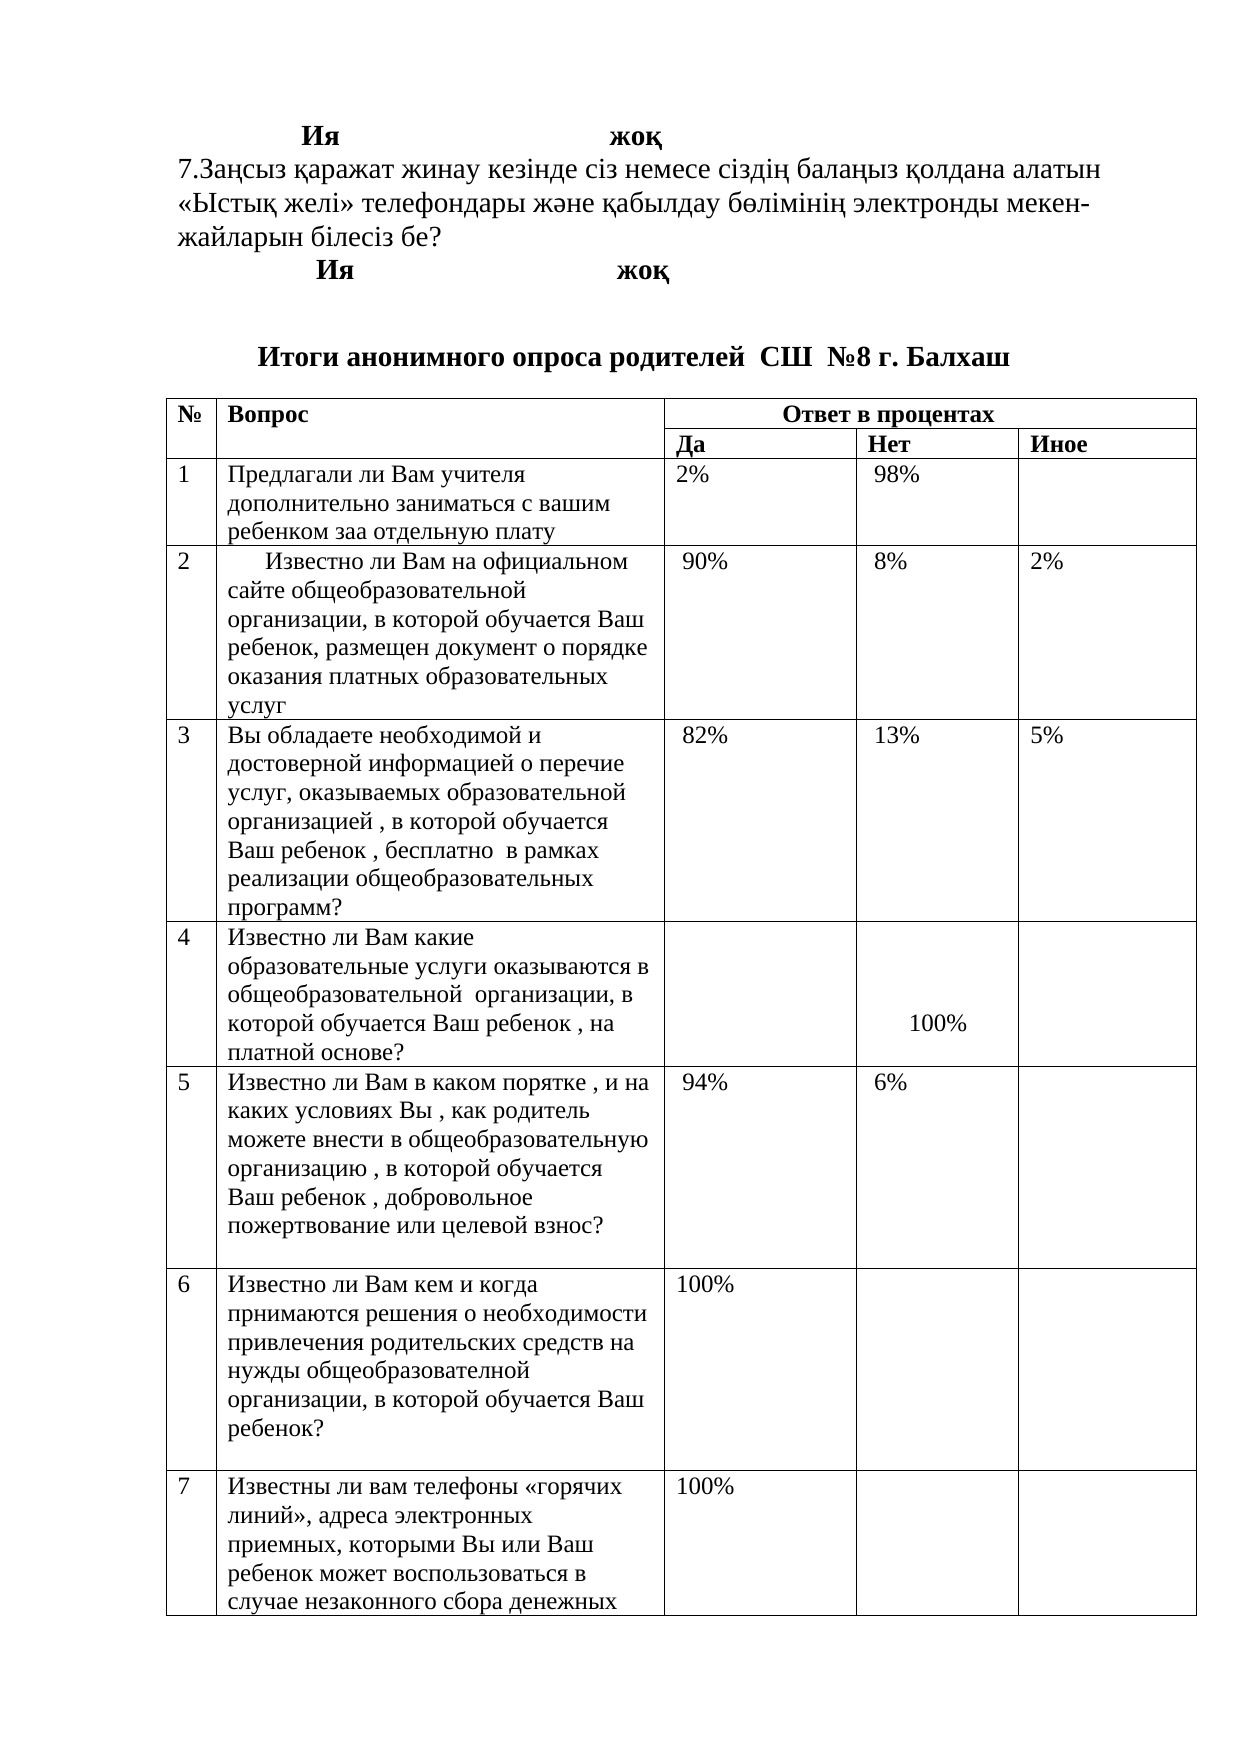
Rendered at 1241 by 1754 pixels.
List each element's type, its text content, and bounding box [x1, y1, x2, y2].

table_cell [1019, 1067, 1196, 1268]
table_cell 98% [857, 459, 1018, 545]
table_cell Известно ли Вам какие образовательные услуги оказываются в общеобразовательной организации, в которой обучается Ваш ребенок , на платной основе? [217, 922, 664, 1066]
table_header Вопрос [217, 399, 664, 458]
table_cell 90% [665, 546, 856, 719]
table_cell [857, 1269, 1018, 1470]
table_cell 94% [665, 1067, 856, 1268]
table_cell Иное [1019, 429, 1196, 458]
table_cell 5% [1019, 720, 1196, 921]
table_cell 82% [665, 720, 856, 921]
table_cell [665, 922, 856, 1066]
table_cell 8% [857, 546, 1018, 719]
table_cell 5 [167, 1067, 216, 1268]
table_cell Вы обладаете необходимой и достоверной информацией о перечие услуг, оказываемых образовательной организацией , в которой обучается Ваш ребенок , бесплатно в рамках реализации общеобразовательных программ? [217, 720, 664, 921]
table_cell 13% [857, 720, 1018, 921]
table_cell Известно ли Вам на официальном сайте общеобразовательной организации, в которой обучается Ваш ребенок, размещен документ о порядке оказания платных образовательных услуг [217, 546, 664, 719]
table_cell 100% [665, 1269, 856, 1470]
table_cell 2% [665, 459, 856, 545]
table_cell Известно ли Вам в каком порятке , и на каких условиях Вы , как родитель можете внести в общеобразовательную организацию , в которой обучается Ваш ребенок , добровольное пожертвование или целевой взнос? [217, 1067, 664, 1268]
text Итоги анонимного опроса родителей СШ №8 г. Балхаш [177, 339, 1152, 372]
table_cell [1019, 459, 1196, 545]
table_cell [857, 1471, 1018, 1615]
table_cell [1019, 1471, 1196, 1615]
table_cell 100% [665, 1471, 856, 1615]
list 7.Заңсыз қаражат жинау кезінде сіз немесе сіздің балаңыз қолдана алатын «Ыстық желі» телефондары және қабылдау бөлімінің электронды мекен-жайларын білесіз бе? [177, 152, 1152, 252]
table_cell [217, 1471, 664, 1615]
table_cell 4 [167, 922, 216, 1066]
table_cell 6% [857, 1067, 1018, 1268]
table_cell Нет [857, 429, 1018, 458]
table_cell Предлагали ли Вам учителя дополнительно заниматься с вашим ребенком заа отдельную плату [217, 459, 664, 545]
table_cell 1 [167, 459, 216, 545]
table_cell 2% [1019, 546, 1196, 719]
table_cell Известно ли Вам кем и когда прнимаются решения о необходимости привлечения родительских средств на нужды общеобразователной организации, в которой обучается Ваш ребенок? [217, 1269, 664, 1470]
list Ия жоқ [177, 252, 1152, 286]
table_cell 3 [167, 720, 216, 921]
table_cell 7 [167, 1471, 216, 1615]
table_cell 6 [167, 1269, 216, 1470]
table_header Ответ в процентах [665, 399, 1196, 428]
table_cell 2 [167, 546, 216, 719]
table_cell 100% [857, 922, 1018, 1066]
list Ия жоқ [177, 118, 1152, 152]
table_cell Да [665, 429, 856, 458]
table_cell [1019, 922, 1196, 1066]
table_cell [1019, 1269, 1196, 1470]
table_header № [167, 399, 216, 458]
